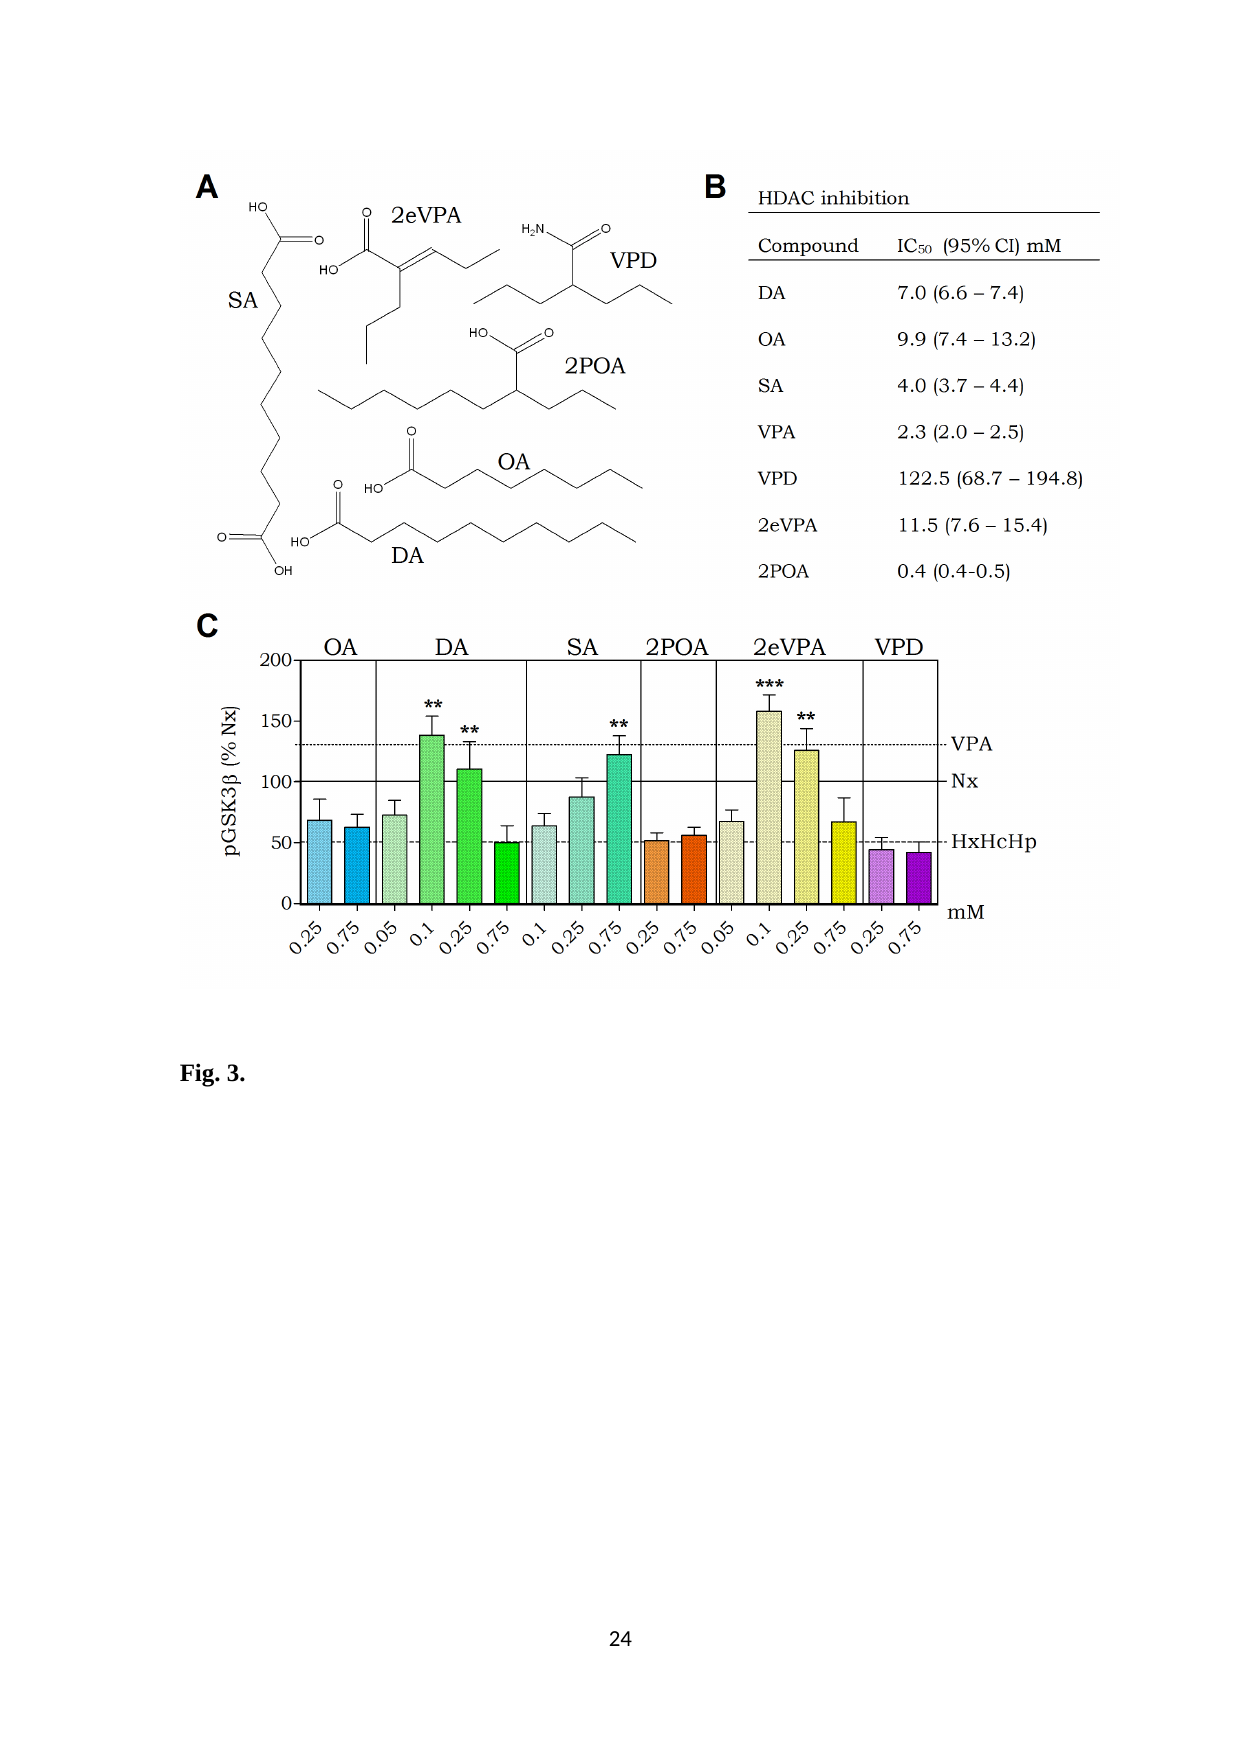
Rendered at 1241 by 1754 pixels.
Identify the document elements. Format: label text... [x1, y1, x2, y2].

text Fig. 3. [179, 1058, 1048, 1087]
picture [179, 150, 1120, 989]
